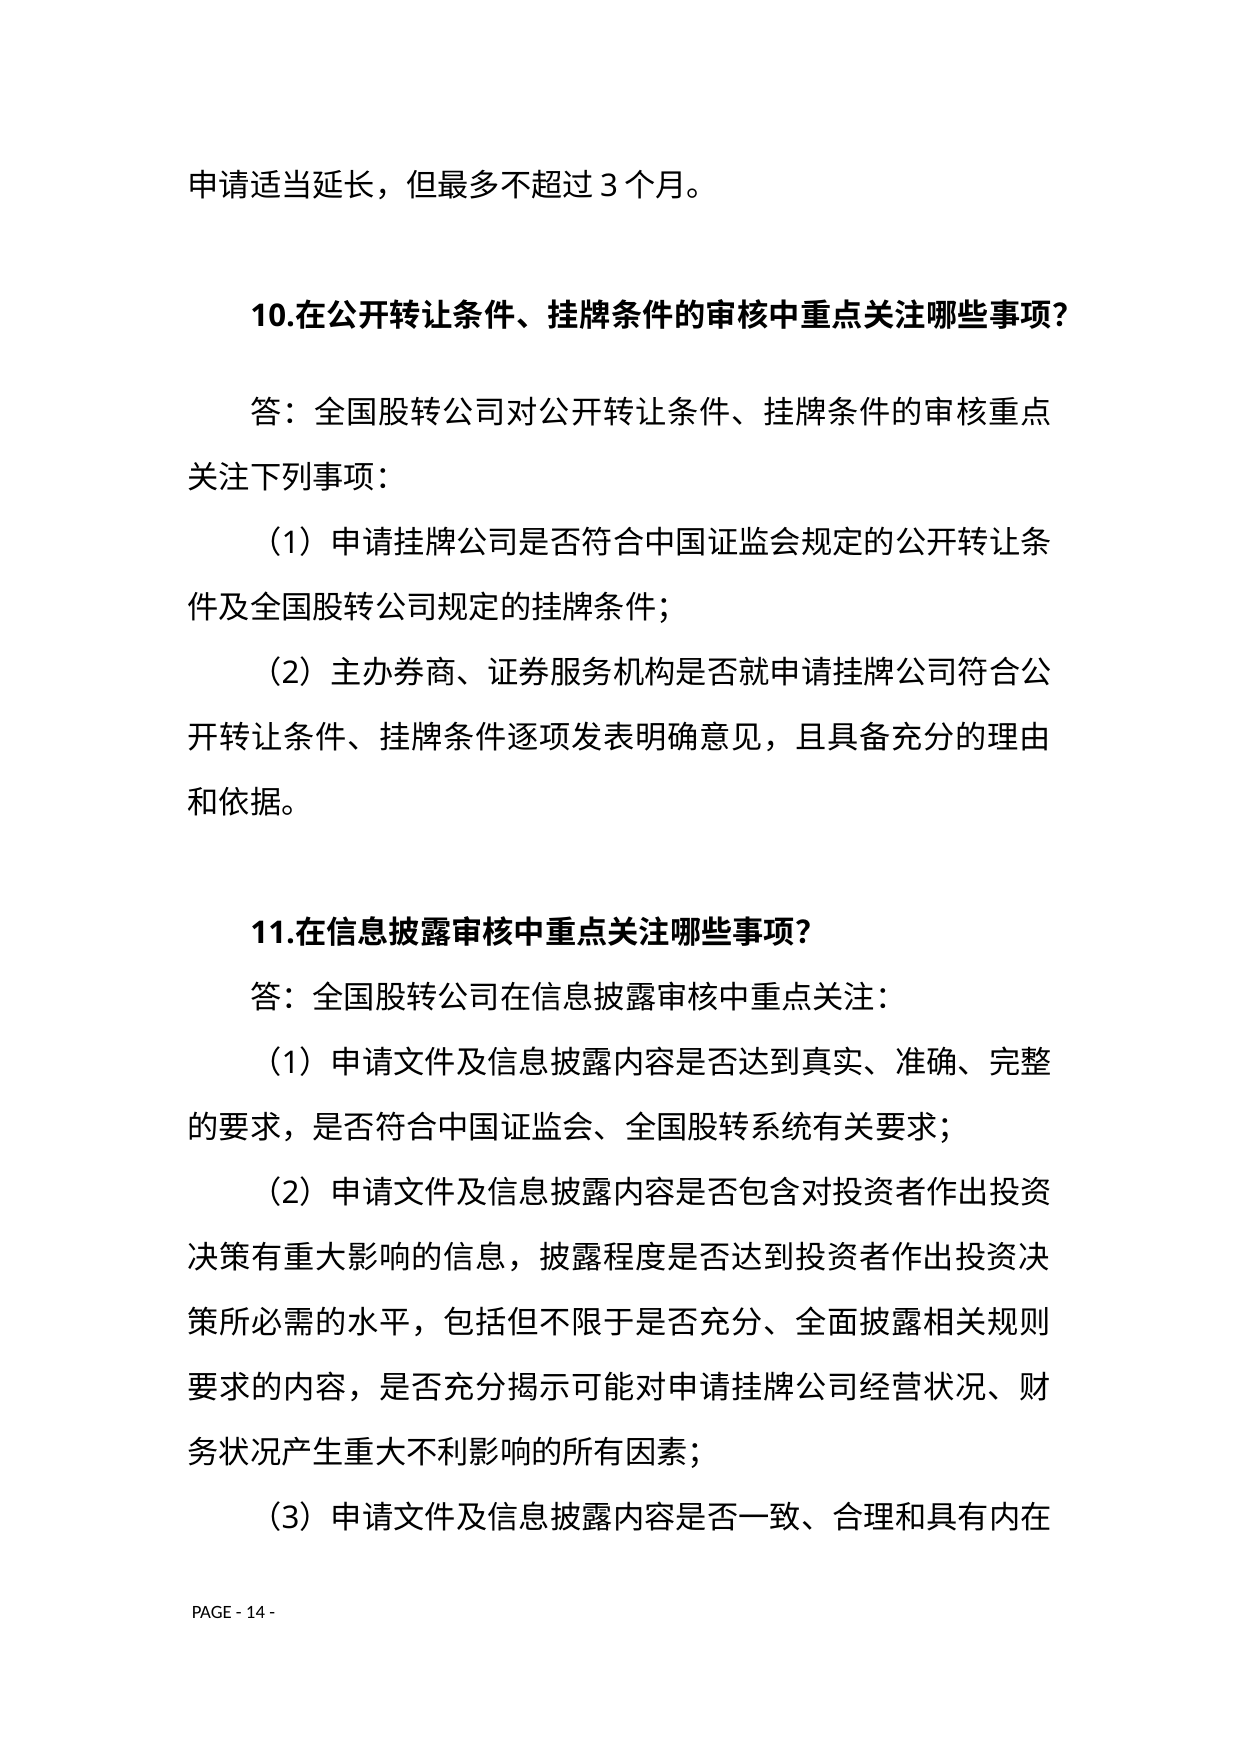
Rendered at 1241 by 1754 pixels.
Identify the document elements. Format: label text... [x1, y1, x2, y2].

text 答：全国股转公司对公开转让条件、挂牌条件的审核重点关注下列事项： [187, 377, 1053, 507]
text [187, 1482, 1053, 1547]
text 答：全国股转公司在信息披露审核中重点关注： [187, 962, 1053, 1027]
text （1）申请挂牌公司是否符合中国证监会规定的公开转让条件及全国股转公司规定的挂牌条件； [187, 507, 1053, 637]
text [187, 150, 1053, 215]
text （1）申请文件及信息披露内容是否达到真实、准确、完整的要求，是否符合中国证监会、全国股转系统有关要求； [187, 1027, 1053, 1157]
text （2）主办券商、证券服务机构是否就申请挂牌公司符合公开转让条件、挂牌条件逐项发表明确意见，且具备充分的理由和依据。 [187, 637, 1053, 832]
text 10.在公开转让条件、挂牌条件的审核中重点关注哪些事项？ [187, 280, 1053, 377]
text （2）申请文件及信息披露内容是否包含对投资者作出投资决策有重大影响的信息，披露程度是否达到投资者作出投资决策所必需的水平，包括但不限于是否充分、全面披露相关规则要求的内容，是否充分揭示可能对申请挂牌公司经营状况、财务状况产生重大不利影响的所有因素； [187, 1157, 1053, 1482]
text 11.在信息披露审核中重点关注哪些事项？ [187, 897, 1053, 962]
